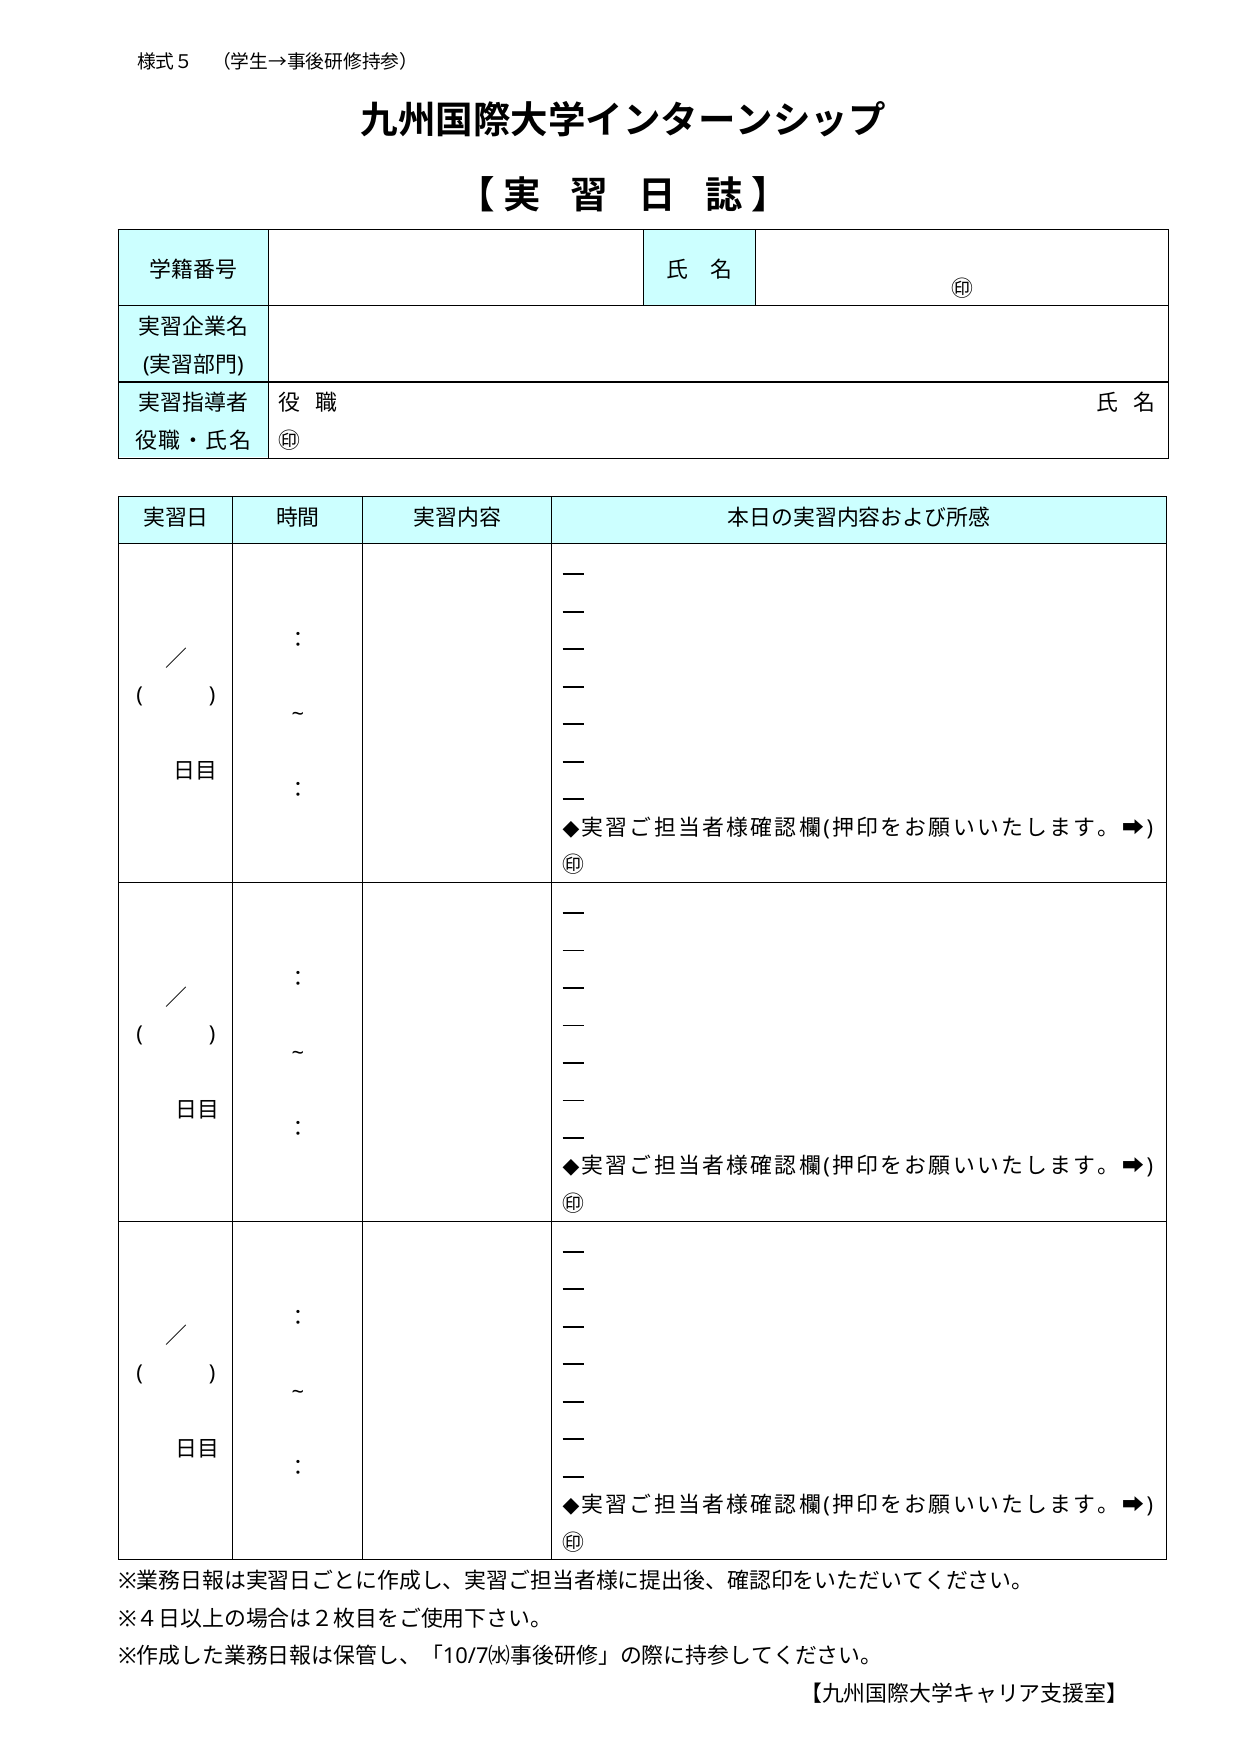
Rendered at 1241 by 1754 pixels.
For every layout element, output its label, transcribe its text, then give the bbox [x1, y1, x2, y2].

table_header [269, 230, 643, 305]
table_cell [363, 544, 551, 882]
table_cell ◆実習ご担当者様確認欄(押印をお願いいたします。➡) ㊞ [552, 1222, 1166, 1559]
table_cell ： ~ ： [233, 1222, 362, 1559]
table_cell ： ~ ： [233, 883, 362, 1221]
table_header 氏名 [644, 230, 755, 305]
table_header 実習内容 [363, 497, 551, 543]
table_cell ／ ( ) 日目 [119, 883, 232, 1221]
table_cell [269, 306, 1168, 381]
text 様式５ （学生→事後研修持参） [118, 42, 1128, 79]
table_cell [363, 1222, 551, 1559]
text 【 実習日誌 】 [118, 154, 1128, 229]
table_cell ◆実習ご担当者様確認欄(押印をお願いいたします。➡) ㊞ [552, 883, 1166, 1221]
table_cell [363, 883, 551, 1221]
text ※４日以上の場合は２枚目をご使用下さい。 [118, 1598, 1128, 1635]
text 九州国際大学インターンシップ [118, 79, 1128, 154]
table_cell 実習企業名 (実習部門) [119, 306, 268, 381]
text 【九州国際大学キャリア支援室】 [118, 1673, 1128, 1710]
table_header 本日の実習内容および所感 [552, 497, 1166, 543]
table_cell ◆実習ご担当者様確認欄(押印をお願いいたします。➡) ㊞ [552, 544, 1166, 882]
table_cell ／ ( ) 日目 [119, 1222, 232, 1559]
table_cell 役職 氏名 ㊞ [269, 383, 1168, 457]
table_header ㊞ [756, 230, 1168, 305]
text ※作成した業務日報は保管し、「10/7㈬事後研修」の際に持参してください。 [118, 1635, 1128, 1673]
table_cell 実習指導者 役職・氏名 [119, 383, 268, 457]
table_header 学籍番号 [119, 230, 268, 305]
table_cell ／ ( ) 日目 [119, 544, 232, 882]
text ※業務日報は実習日ごとに作成し、実習ご担当者様に提出後、確認印をいただいてください。 [118, 1560, 1128, 1598]
table_header 実習日 [119, 497, 232, 543]
table_cell ： ~ ： [233, 544, 362, 882]
table_header 時間 [233, 497, 362, 543]
